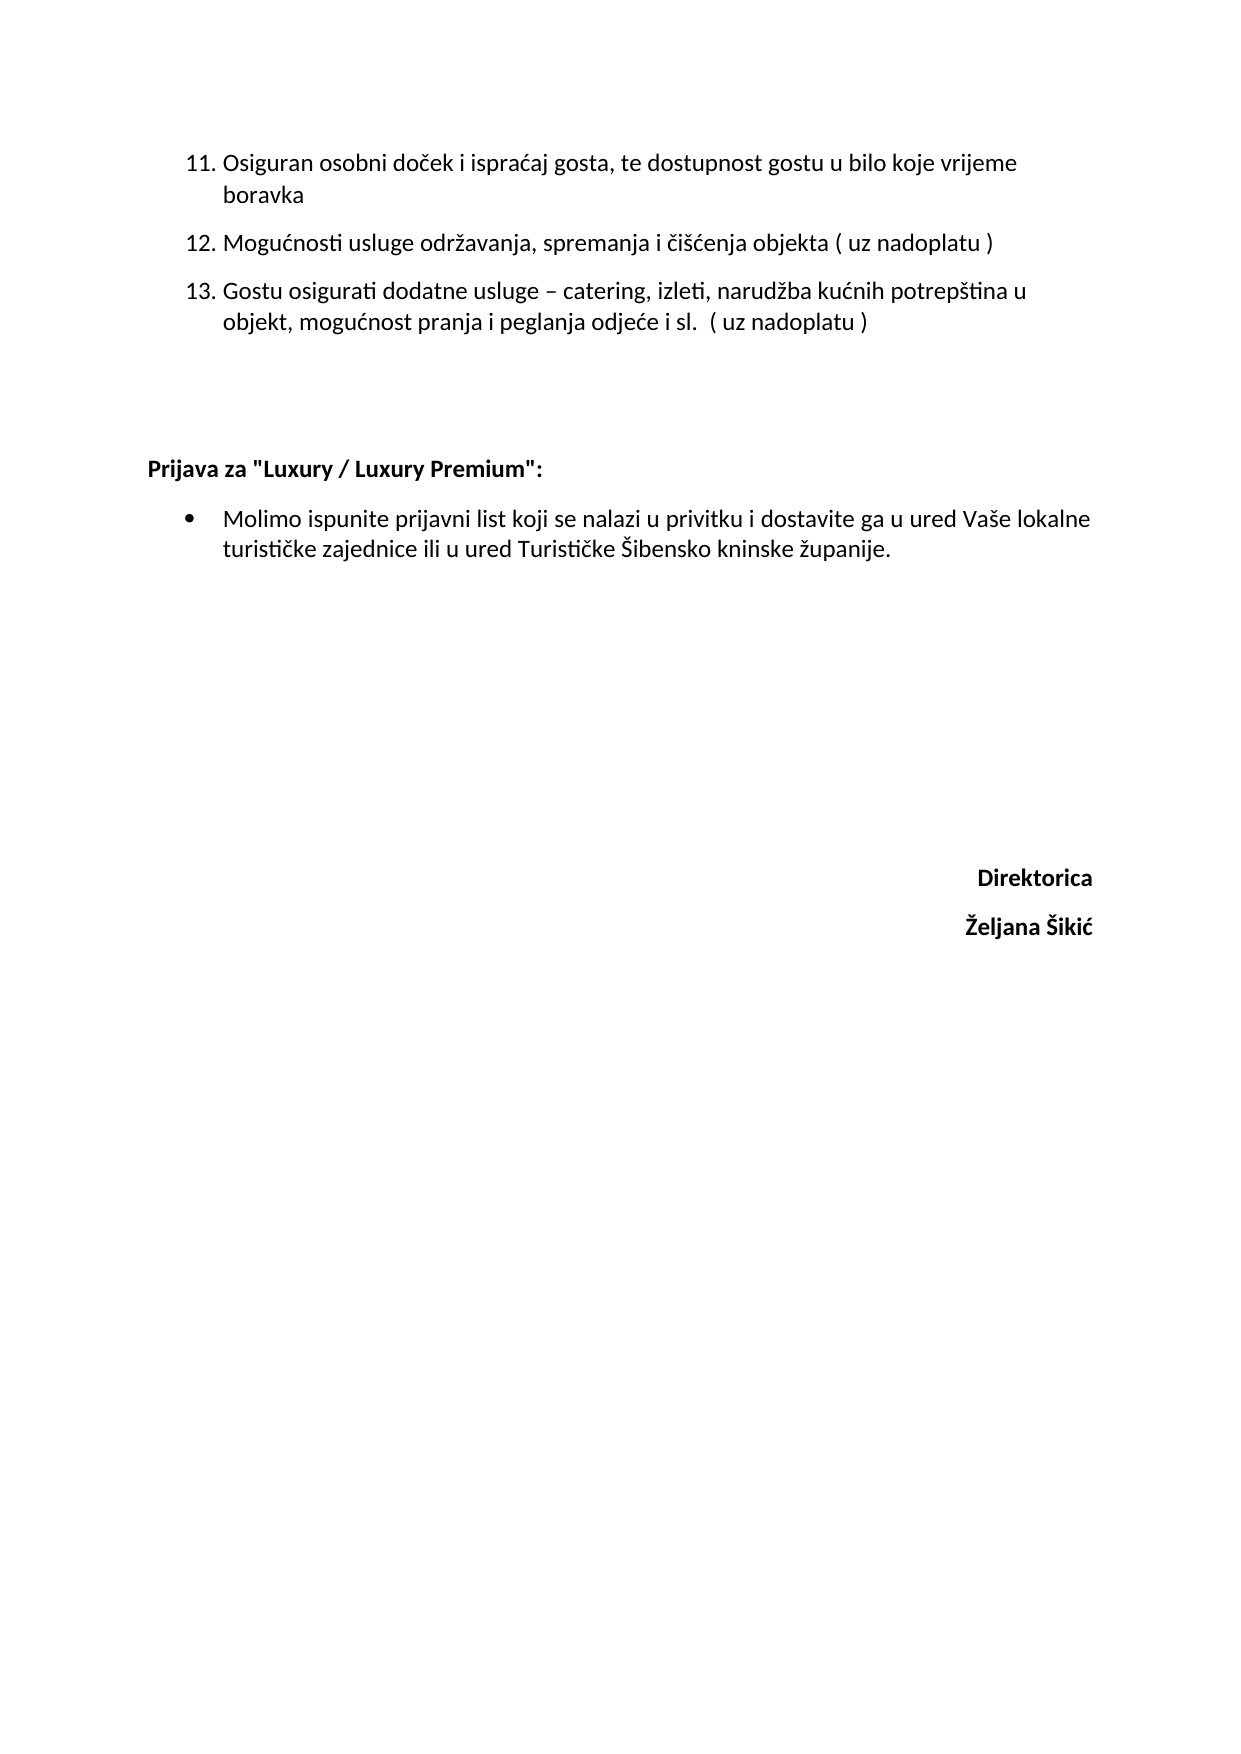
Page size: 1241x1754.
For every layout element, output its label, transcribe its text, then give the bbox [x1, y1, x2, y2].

list Osiguran osobni doček i ispraćaj gosta, te dostupnost gostu u bilo koje vrijeme boravka [185, 148, 1093, 209]
text Željana Šikić [148, 911, 1093, 942]
text Direktorica [148, 862, 1093, 892]
list Gostu osigurati dodatne usluge – catering, izleti, narudžba kućnih potrepština u objekt, mogućnost pranja i peglanja odjeće i sl. ( uz nadoplatu ) [185, 275, 1093, 337]
list Molimo ispunite prijavni list koji se nalazi u privitku i dostavite ga u ured Vaše lokalne turističke zajednice ili u ured Turističke Šibensko kninske županije. [185, 503, 1093, 564]
list Mogućnosti usluge održavanja, spremanja i čišćenja objekta ( uz nadoplatu ) [185, 227, 1093, 257]
text Prijava za "Luxury / Luxury Premium": [148, 453, 1093, 484]
